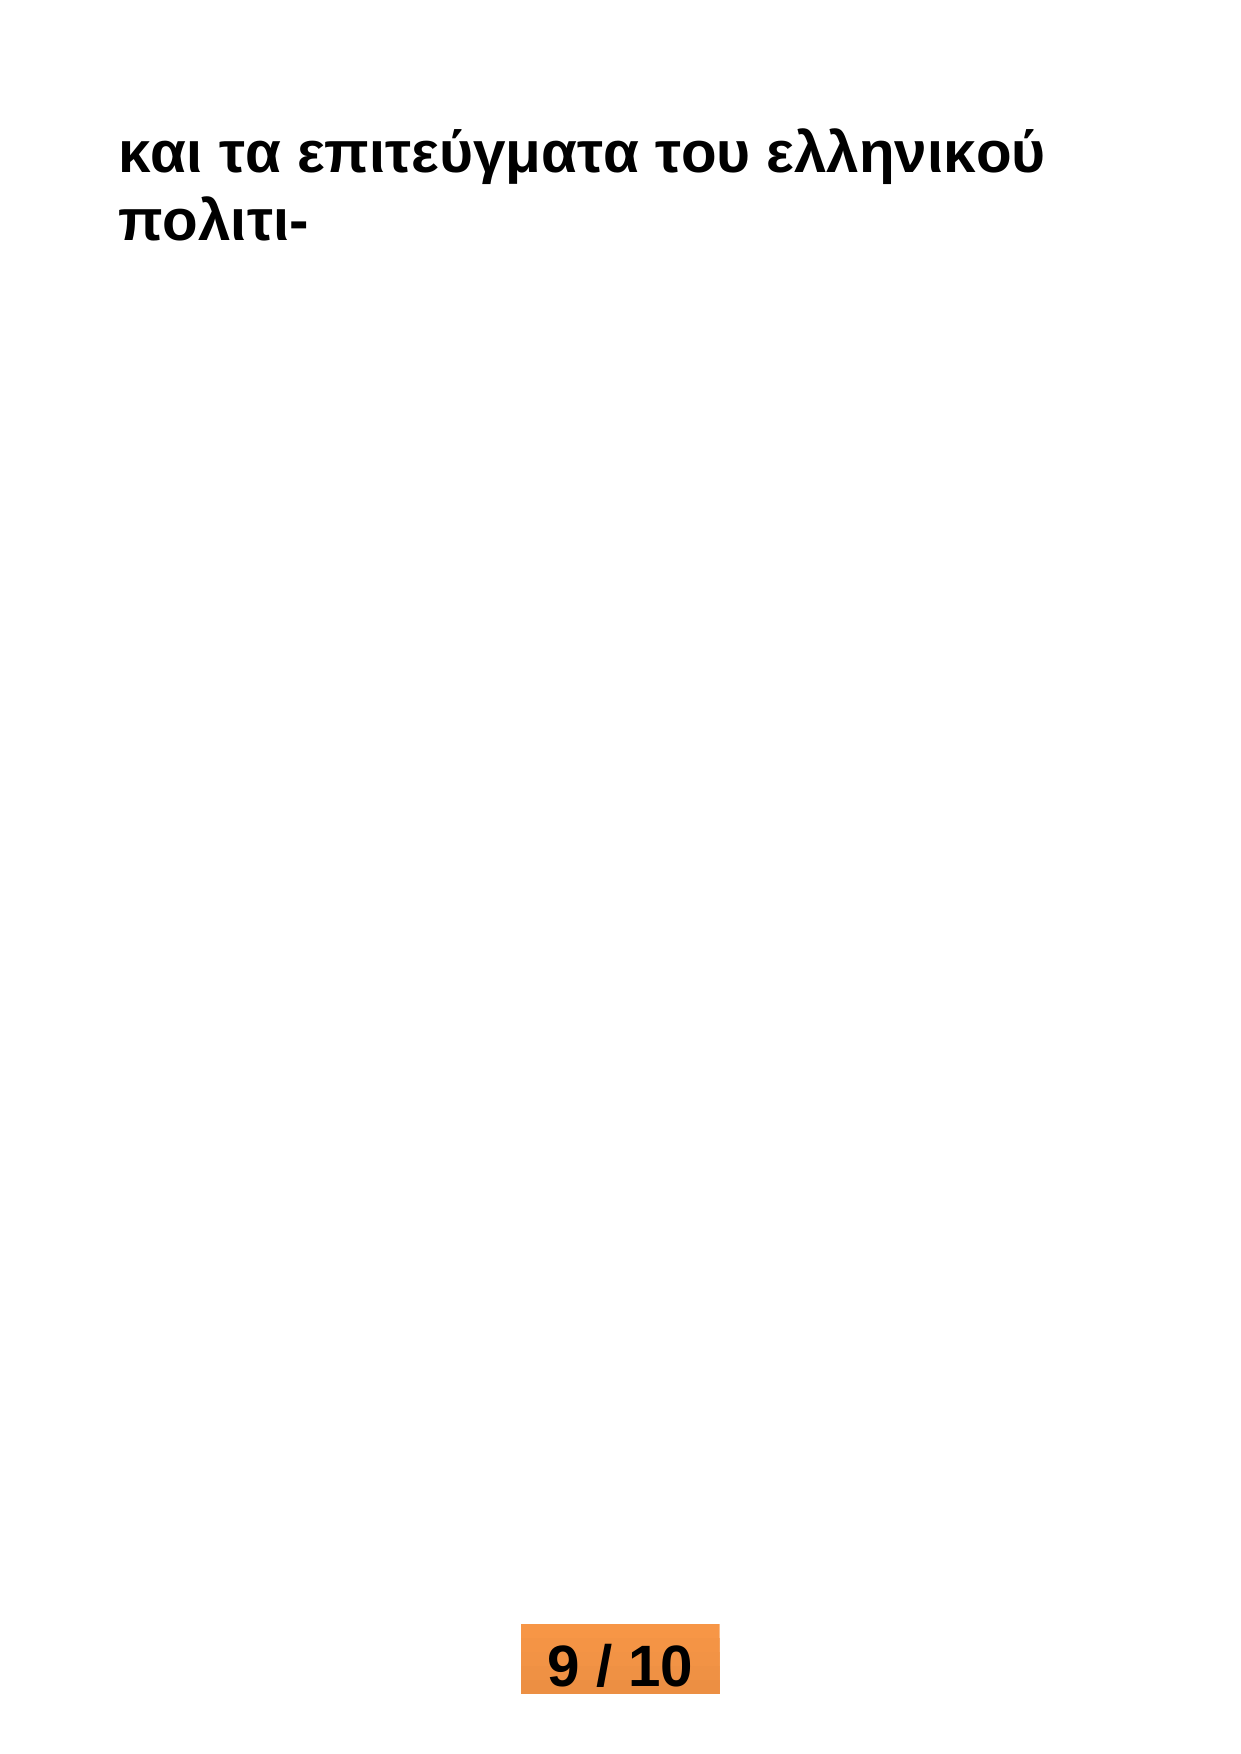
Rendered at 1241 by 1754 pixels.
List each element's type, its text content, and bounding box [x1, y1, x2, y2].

text Η δημιουργία του ιστορικού φαινομένου της πόλεως . Για όποιον μελετά την ιστορία είναι προφανές πως και οι ιδιαιτερότητες και τα επιτεύγματα του ελληνικού πολιτι- [118, 118, 1122, 252]
